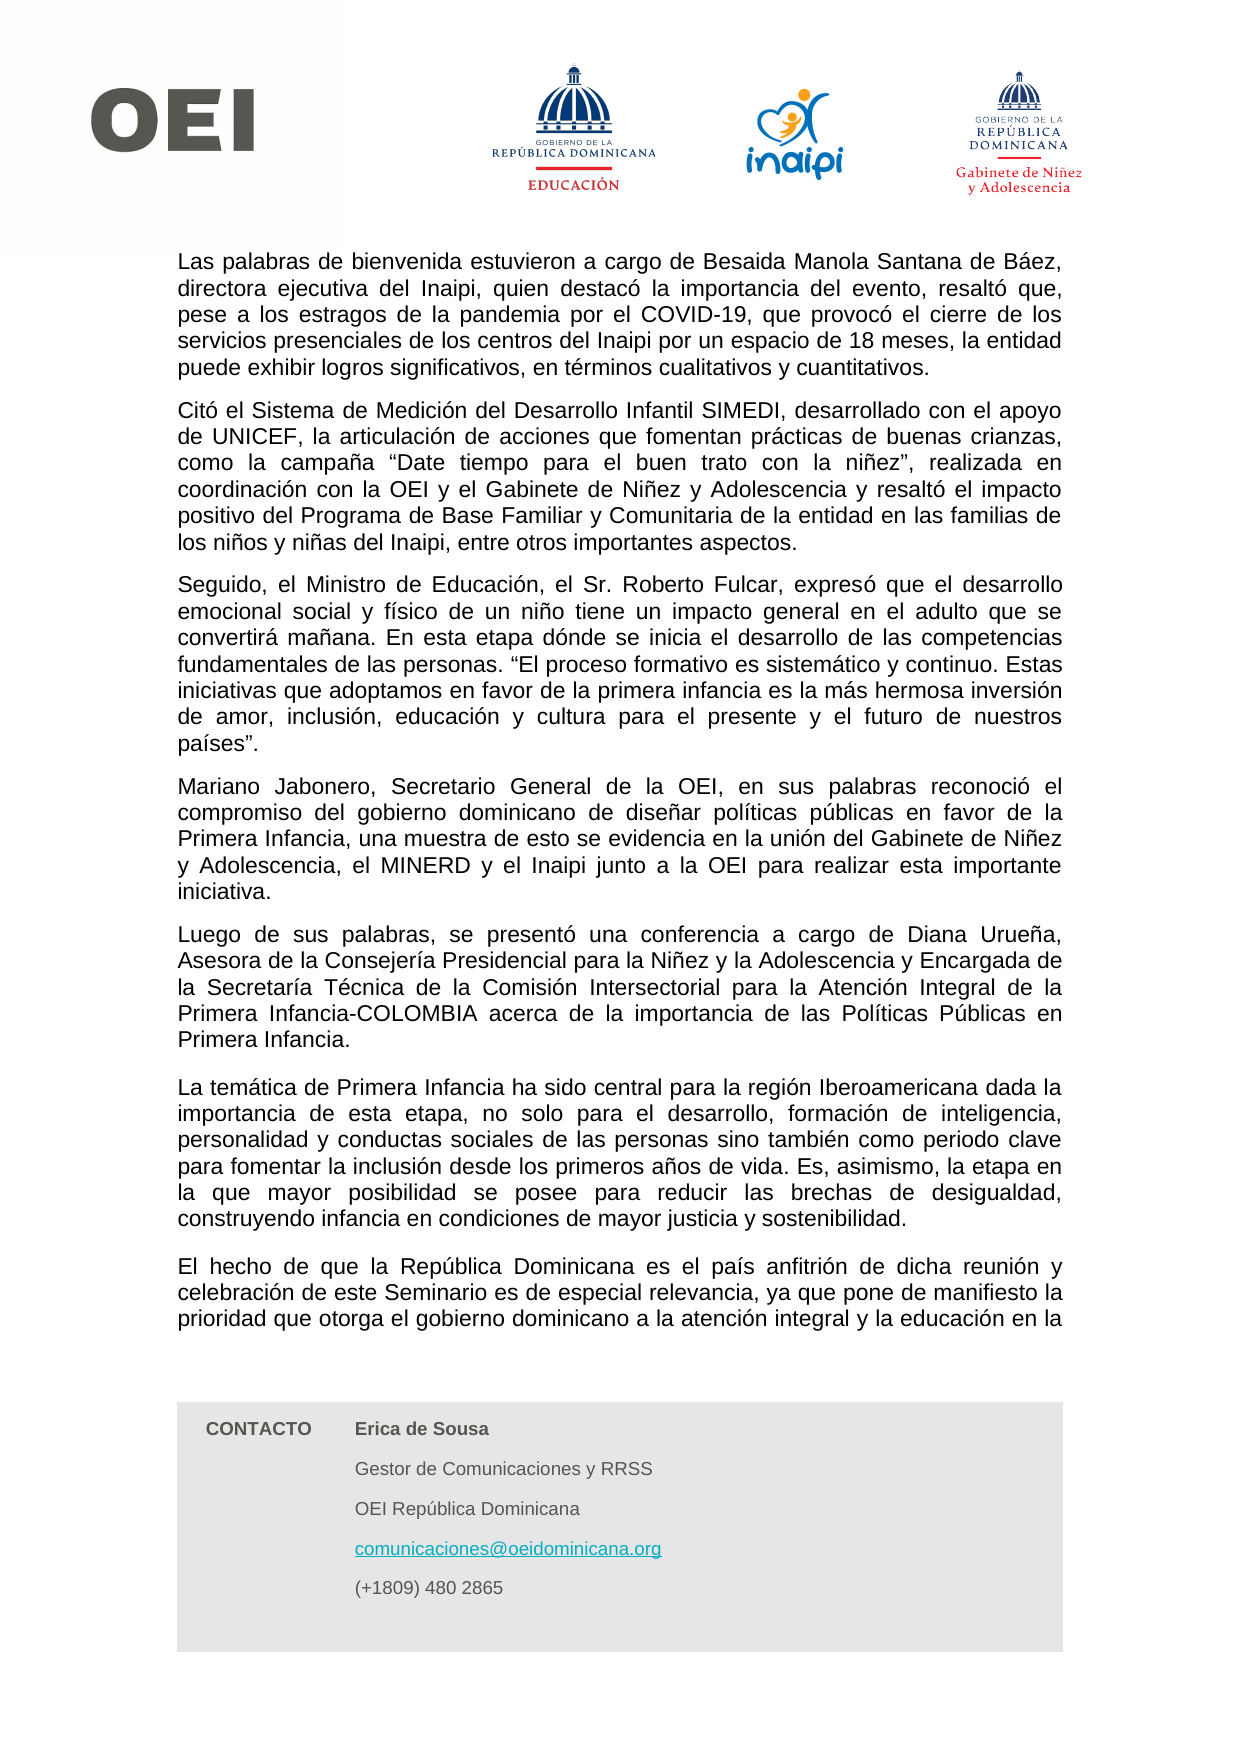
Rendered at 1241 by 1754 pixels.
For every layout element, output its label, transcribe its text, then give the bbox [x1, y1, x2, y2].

picture [492, 63, 655, 190]
text Citó el Sistema de Medición del Desarrollo Infantil SIMEDI, desarrollado con el apoyo de UNICEF, la articulación de acciones que fomentan prácticas de buenas crianzas, como la campaña “Date tiempo para el buen trato con la niñez”, realizada en coordinación con la OEI y el Gabinete de Niñez y Adolescencia y resaltó el impacto positivo del Programa de Base Familiar y Comunitaria de la entidad en las familias de los niños y niñas del Inaipi, entre otros importantes aspectos. [177, 397, 1063, 555]
picture [736, 77, 855, 187]
text Las palabras de bienvenida estuvieron a cargo de Besaida Manola Santana de Báez, directora ejecutiva del Inaipi, quien destacó la importancia del evento, resaltó que, pese a los estragos de la pandemia por el COVID-19, que provocó el cierre de los servicios presenciales de los centros del Inaipi por un espacio de 18 meses, la entidad puede exhibir logros significativos, en términos cualitativos y cuantitativos. [177, 248, 1063, 380]
text Seguido, el Ministro de Educación, el Sr. Roberto Fulcar, expresó que el desarrollo emocional social y físico de un niño tiene un impacto general en el adulto que se convertirá mañana. En esta etapa dónde se inicia el desarrollo de las competencias fundamentales de las personas. “El proceso formativo es sistemático y continuo. Estas iniciativas que adoptamos en favor de la primera infancia es la más hermosa inversión de amor, inclusión, educación y cultura para el presente y el futuro de nuestros países”. [177, 571, 1063, 756]
text Mariano Jabonero, Secretario General de la OEI, en sus palabras reconoció el compromiso del gobierno dominicano de diseñar políticas públicas en favor de la Primera Infancia, una muestra de esto se evidencia en la unión del Gabinete de Niñez y Adolescencia, el MINERD y el Inaipi junto a la OEI para realizar esta importante iniciativa. [177, 773, 1063, 904]
text La temática de Primera Infancia ha sido central para la región Iberoamericana dada la importancia de esta etapa, no solo para el desarrollo, formación de inteligencia, personalidad y conductas sociales de las personas sino también como periodo clave para fomentar la inclusión desde los primeros años de vida. Es, asimismo, la etapa en la que mayor posibilidad se posee para reducir las brechas de desigualdad, construyendo infancia en condiciones de mayor justicia y sostenibilidad. [177, 1074, 1063, 1232]
picture [1, 0, 342, 253]
text Luego de sus palabras, se presentó una conferencia a cargo de Diana Urueña, Asesora de la Consejería Presidencial para la Niñez y la Adolescencia y Encargada de la Secretaría Técnica de la Comisión Intersectorial para la Atención Integral de la Primera Infancia-COLOMBIA acerca de la importancia de las Políticas Públicas en Primera Infancia. [177, 921, 1063, 1053]
picture [956, 70, 1082, 195]
